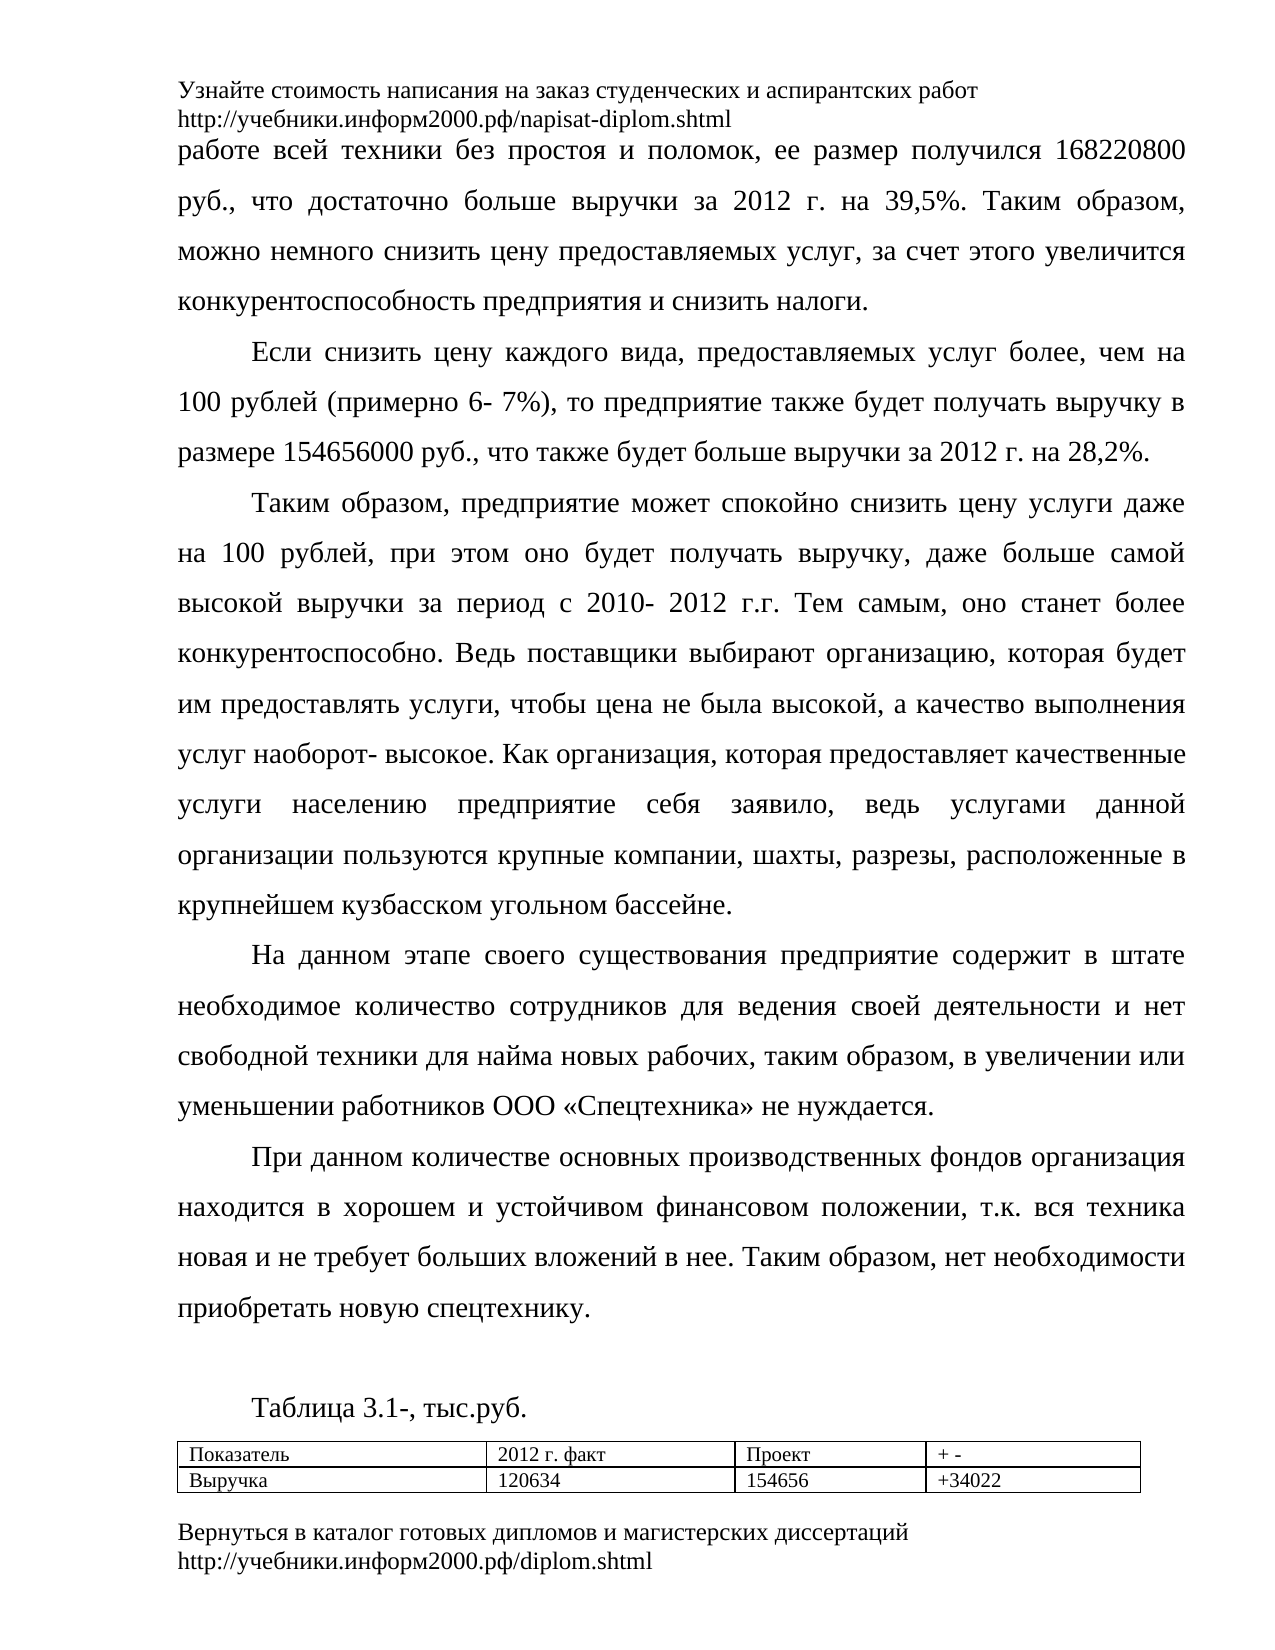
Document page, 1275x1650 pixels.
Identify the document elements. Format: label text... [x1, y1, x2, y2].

text На данном этапе своего существования предприятие содержит в штате необходимое количество сотрудников для ведения своей деятельности и нет свободной техники для найма новых рабочих, таким образом, в увеличении или уменьшении работников ООО «Спецтехника» не нуждается. [177, 937, 1186, 1122]
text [177, 132, 1186, 317]
table_cell +34022 [927, 1468, 1140, 1492]
table_header 2012 г. факт [487, 1442, 734, 1466]
table_cell Выручка [178, 1467, 486, 1492]
text Таким образом, предприятие может спокойно снизить цену услуги даже на 100 рублей, при этом оно будет получать выручку, даже больше самой высокой выручки за период с 2010- 2012 г.г. Тем самым, оно станет более конкурентоспособно. Ведь поставщики выбирают организацию, которая будет им предоставлять услуги, чтобы цена не была высокой, а качество выполнения услуг наоборот- высокое. Как организация, которая предоставляет качественные услуги населению предприятие себя заявило, ведь услугами данной организации пользуются крупные компании, шахты, разрезы, расположенные в крупнейшем кузбасском угольном бассейне. [177, 485, 1186, 921]
table_cell 154656 [736, 1468, 925, 1492]
text Если снизить цену каждого вида, предоставляемых услуг более, чем на 100 рублей (примерно 6- 7%), то предприятие также будет получать выручку в размере 154656000 руб., что также будет больше выручки за 2012 г. на 28,2%. [177, 334, 1186, 468]
table_header Проект [736, 1442, 925, 1466]
text Таблица 3.1-, тыс.руб. [177, 1390, 1186, 1424]
text При данном количестве основных производственных фондов организация находится в хорошем и устойчивом финансовом положении, т.к. вся техника новая и не требует больших вложений в нее. Таким образом, нет необходимости приобретать новую спецтехнику. [177, 1139, 1186, 1323]
table_header + - [927, 1442, 1140, 1466]
table_header Показатель [178, 1442, 486, 1466]
table_cell 120634 [487, 1468, 734, 1492]
